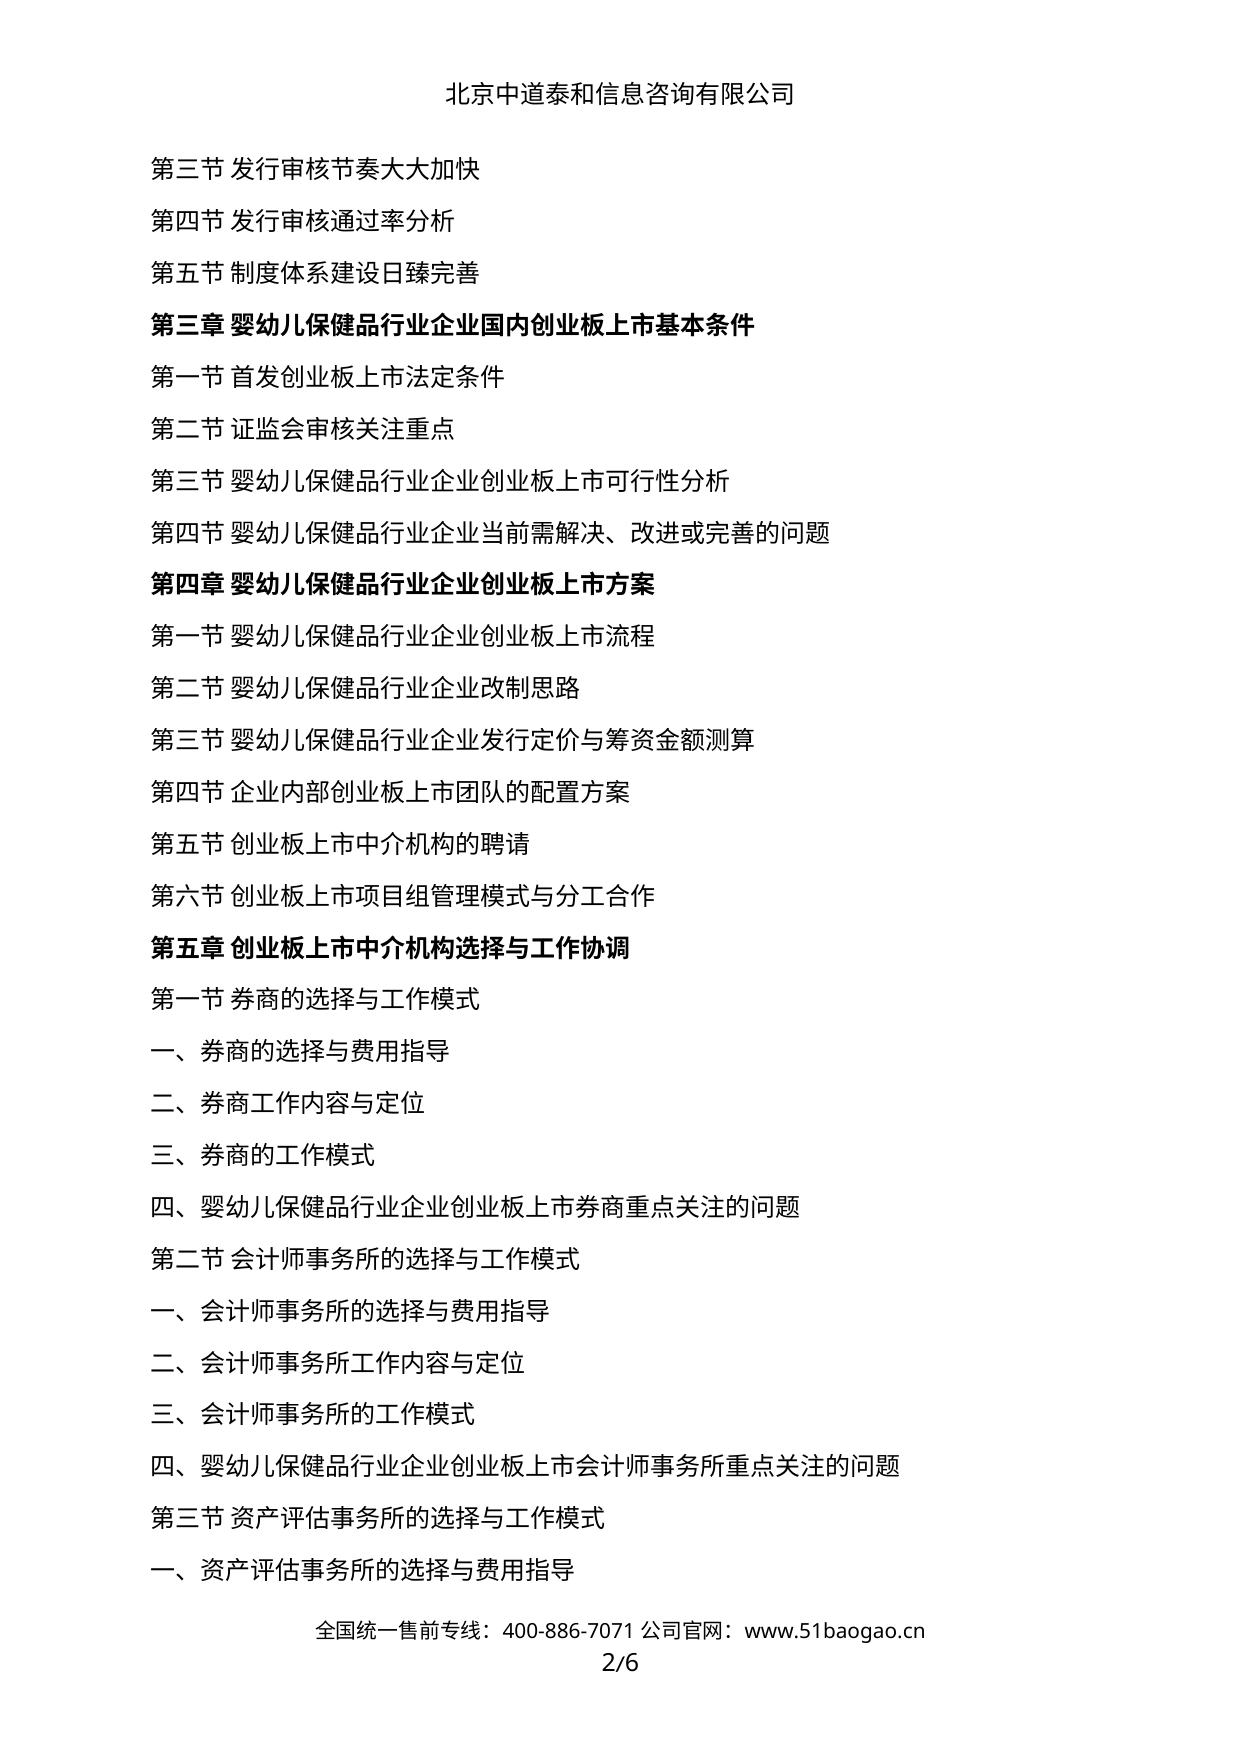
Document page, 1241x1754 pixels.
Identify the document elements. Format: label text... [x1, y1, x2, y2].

text 第四节 发行审核通过率分析 [150, 202, 1090, 238]
text 第三节 婴幼儿保健品行业企业创业板上市可行性分析 [150, 461, 1090, 497]
text 第二节 证监会审核关注重点 [150, 409, 1090, 446]
text 二、券商工作内容与定位 [150, 1084, 1090, 1120]
text 第二节 会计师事务所的选择与工作模式 [150, 1239, 1090, 1276]
text 三、券商的工作模式 [150, 1136, 1090, 1172]
text 一、券商的选择与费用指导 [150, 1032, 1090, 1068]
text 二、会计师事务所工作内容与定位 [150, 1343, 1090, 1379]
text 一、会计师事务所的选择与费用指导 [150, 1291, 1090, 1327]
text 第三节 发行审核节奏大大加快 [150, 150, 1090, 186]
text 一、资产评估事务所的选择与费用指导 [150, 1551, 1090, 1587]
text 第一节 首发创业板上市法定条件 [150, 357, 1090, 394]
text 第四节 婴幼儿保健品行业企业当前需解决、改进或完善的问题 [150, 513, 1090, 549]
text 第五节 制度体系建设日臻完善 [150, 254, 1090, 290]
text 第三节 婴幼儿保健品行业企业发行定价与筹资金额测算 [150, 721, 1090, 757]
text 三、会计师事务所的工作模式 [150, 1395, 1090, 1431]
text 第三章 婴幼儿保健品行业企业国内创业板上市基本条件 [150, 306, 1090, 342]
text 第四节 企业内部创业板上市团队的配置方案 [150, 772, 1090, 809]
text 第一节 婴幼儿保健品行业企业创业板上市流程 [150, 617, 1090, 653]
text 第五章 创业板上市中介机构选择与工作协调 [150, 928, 1090, 964]
text 第二节 婴幼儿保健品行业企业改制思路 [150, 669, 1090, 705]
text 第四章 婴幼儿保健品行业企业创业板上市方案 [150, 565, 1090, 601]
text 第六节 创业板上市项目组管理模式与分工合作 [150, 876, 1090, 912]
text 第五节 创业板上市中介机构的聘请 [150, 824, 1090, 861]
text 四、婴幼儿保健品行业企业创业板上市会计师事务所重点关注的问题 [150, 1447, 1090, 1483]
text 第三节 资产评估事务所的选择与工作模式 [150, 1499, 1090, 1535]
text 四、婴幼儿保健品行业企业创业板上市券商重点关注的问题 [150, 1187, 1090, 1224]
text 第一节 券商的选择与工作模式 [150, 980, 1090, 1016]
